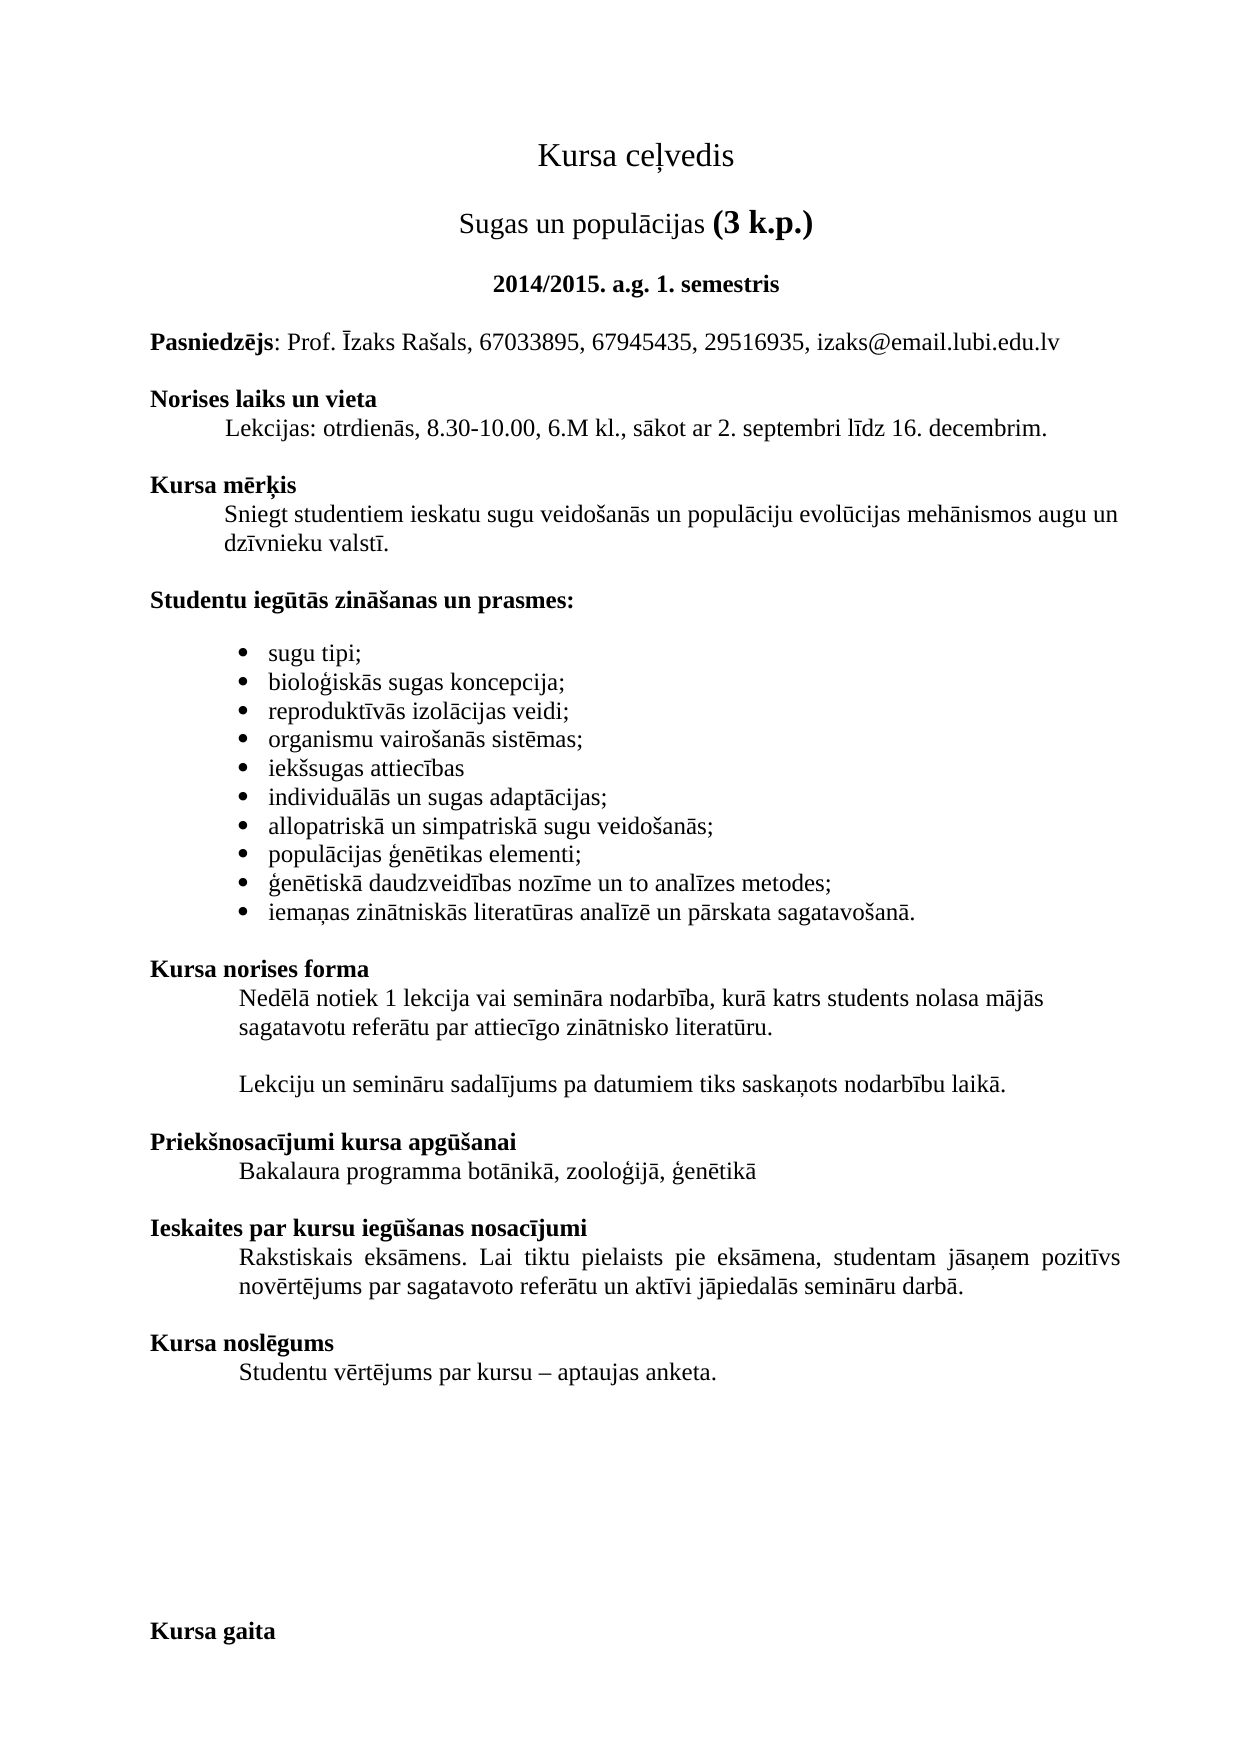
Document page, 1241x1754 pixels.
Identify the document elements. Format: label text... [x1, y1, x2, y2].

list iemaņas zinātniskās literatūras analīzē un pārskata sagatavošanā. [239, 897, 1122, 926]
title Sugas un populācijas (3 k.p.) [150, 202, 1122, 240]
subtitle Studentu iegūtās zināšanas un prasmes: [150, 585, 1122, 614]
list ģenētiskā daudzveidības nozīme un to analīzes metodes; [239, 868, 1122, 897]
list populācijas ģenētikas elementi; [239, 839, 1122, 868]
subtitle Kursa mērķis [150, 470, 1122, 499]
list reproduktīvās izolācijas veidi; [239, 696, 1122, 724]
subtitle Kursa norises forma [150, 954, 1122, 983]
subtitle Ieskaites par kursu iegūšanas nosacījumi [150, 1213, 1122, 1242]
list iekšsugas attiecības [239, 753, 1122, 782]
list individuālās un sugas adaptācijas; [239, 782, 1122, 811]
text Lekcijas: otrdienās, 8.30-10.00, 6.M kl., sākot ar 2. septembri līdz 16. decembrim. [187, 413, 1122, 442]
list sugu tipi; [239, 638, 1122, 667]
list allopatriskā un simpatriskā sugu veidošanās; [239, 811, 1122, 839]
text Rakstiskais eksāmens. Lai tiktu pielaists pie eksāmena, studentam jāsaņem pozitīvs novērtējums par sagatavoto referātu un aktīvi jāpiedalās semināru darbā. [239, 1242, 1122, 1299]
list organismu vairošanās sistēmas; [239, 724, 1122, 753]
text Studentu vērtējums par kursu – aptaujas anketa. [239, 1357, 1122, 1386]
text Bakalaura programma botānikā, zooloģijā, ģenētikā [239, 1156, 1122, 1184]
title Pasniedzējs: Prof. Īzaks Rašals, 67033895, 67945435, 29516935, izaks@email.lubi.edu.lv [150, 327, 1122, 355]
subtitle Sniegt studentiem ieskatu sugu veidošanās un populāciju evolūcijas mehānismos augu un dzīvnieku valstī. [224, 499, 1122, 557]
text Norises laiks un vieta [150, 384, 1122, 413]
text Lekciju un semināru sadalījums pa datumiem tiks saskaņots nodarbību laikā. [239, 1069, 1122, 1098]
title 2014/2015. a.g. 1. semestris [150, 269, 1122, 298]
title Kursa ceļvedis [150, 135, 1122, 173]
text Kursa gaita [150, 1616, 1122, 1644]
text Nedēlā notiek 1 lekcija vai semināra nodarbība, kurā katrs students nolasa mājās sagatavotu referātu par attiecīgo zinātnisko literatūru. [239, 983, 1122, 1041]
list bioloģiskās sugas koncepcija; [239, 667, 1122, 696]
subtitle Priekšnosacījumi kursa apgūšanai [150, 1127, 1122, 1156]
subtitle Kursa noslēgums [150, 1328, 1122, 1357]
